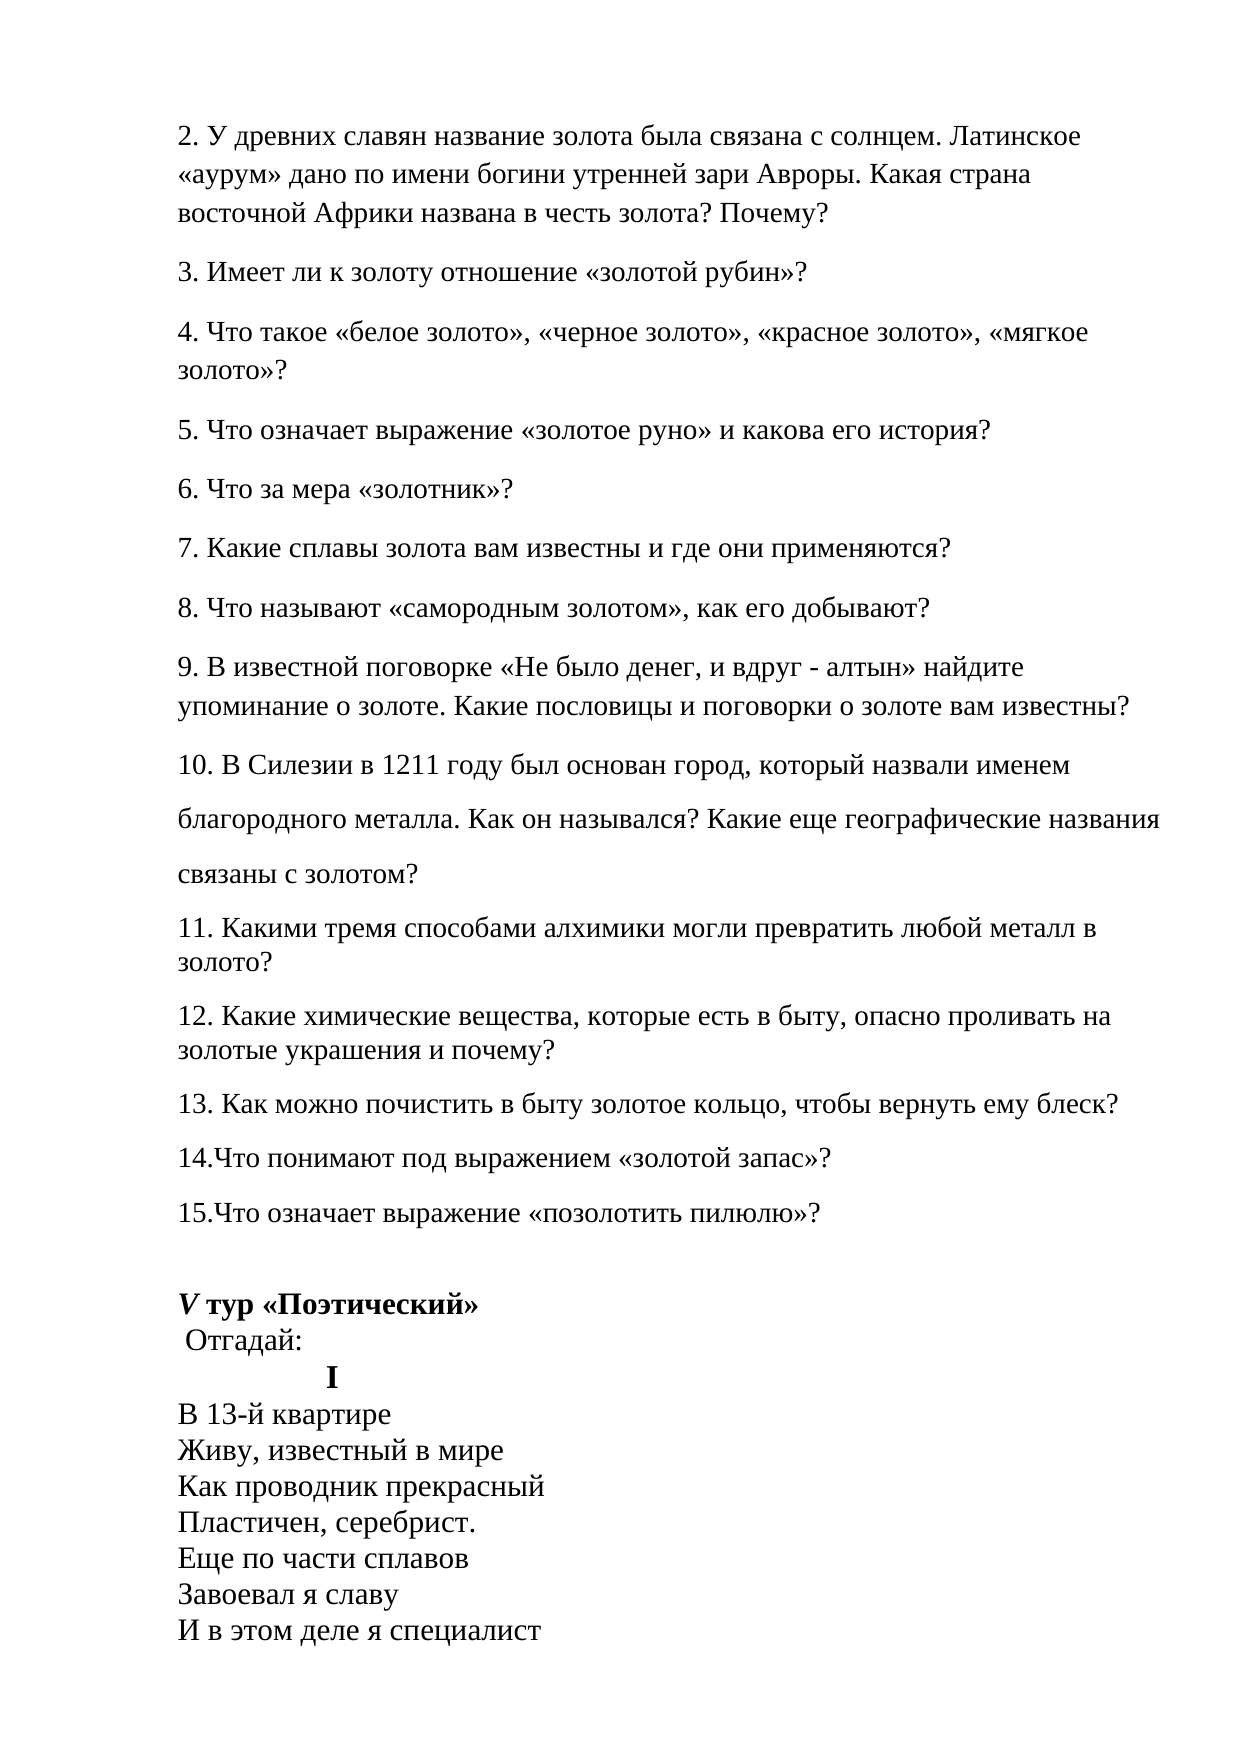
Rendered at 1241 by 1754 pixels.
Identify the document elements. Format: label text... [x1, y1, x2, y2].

text 9. В известной поговорке «Не было денег, и вдруг - алтын» найдите упоминание о золоте. Какие пословицы и поговорки о золоте вам известны? [177, 649, 1167, 721]
text 6. Что за мера «золотник»? [177, 471, 1167, 505]
text 14.Что понимают под выражением «золотой запас»? [177, 1141, 1167, 1174]
text 4. Что такое «белое золото», «черное золото», «красное золото», «мягкое золото»? [177, 314, 1167, 386]
text 5. Что означает выражение «золотое руно» и какова его история? [177, 412, 1167, 445]
text Как проводник прекрасный [177, 1467, 1167, 1503]
text 7. Какие сплавы золота вам известны и где они применяются? [177, 531, 1167, 564]
text 12. Какие химические вещества, которые есть в быту, опасно проливать на золотые украшения и почему? [177, 998, 1167, 1065]
text 8. Что называют «самородным золотом», как его добывают? [177, 590, 1167, 623]
text 11. Какими тремя способами алхимики могли превратить любой металл в золото? [177, 910, 1167, 977]
text Живу, известный в мире [177, 1431, 1167, 1467]
text І [177, 1357, 1167, 1396]
text благородного металла. Как он назывался? Какие еще географические названия [177, 802, 1167, 835]
text связаны с золотом? [177, 856, 1167, 889]
text В 13-й квартире [177, 1396, 1167, 1431]
text 10. В Силезии в 1211 году был основан город, который назвали именем [177, 747, 1167, 781]
text И в этом деле я специалист [177, 1611, 1167, 1647]
text Еще по части сплавов [177, 1539, 1167, 1575]
text Пластичен, серебрист. [177, 1503, 1167, 1539]
text 13. Как можно почистить в быту золотое кольцо, чтобы вернуть ему блеск? [177, 1086, 1167, 1120]
text 3. Имеет ли к золоту отношение «золотой рубин»? [177, 254, 1167, 288]
text 15.Что означает выражение «позолотить пилюлю»? [177, 1195, 1167, 1228]
text Завоевал я славу [177, 1575, 1167, 1611]
text Отгадай: [177, 1321, 1167, 1357]
text V тур «Поэтический» [177, 1285, 1167, 1321]
text 2. У древних славян название золота была связана с солнцем. Латинское «аурум» дано по имени богини утренней зари Авроры. Какая страна восточной Африки названа в честь золота? Почему? [177, 118, 1167, 229]
